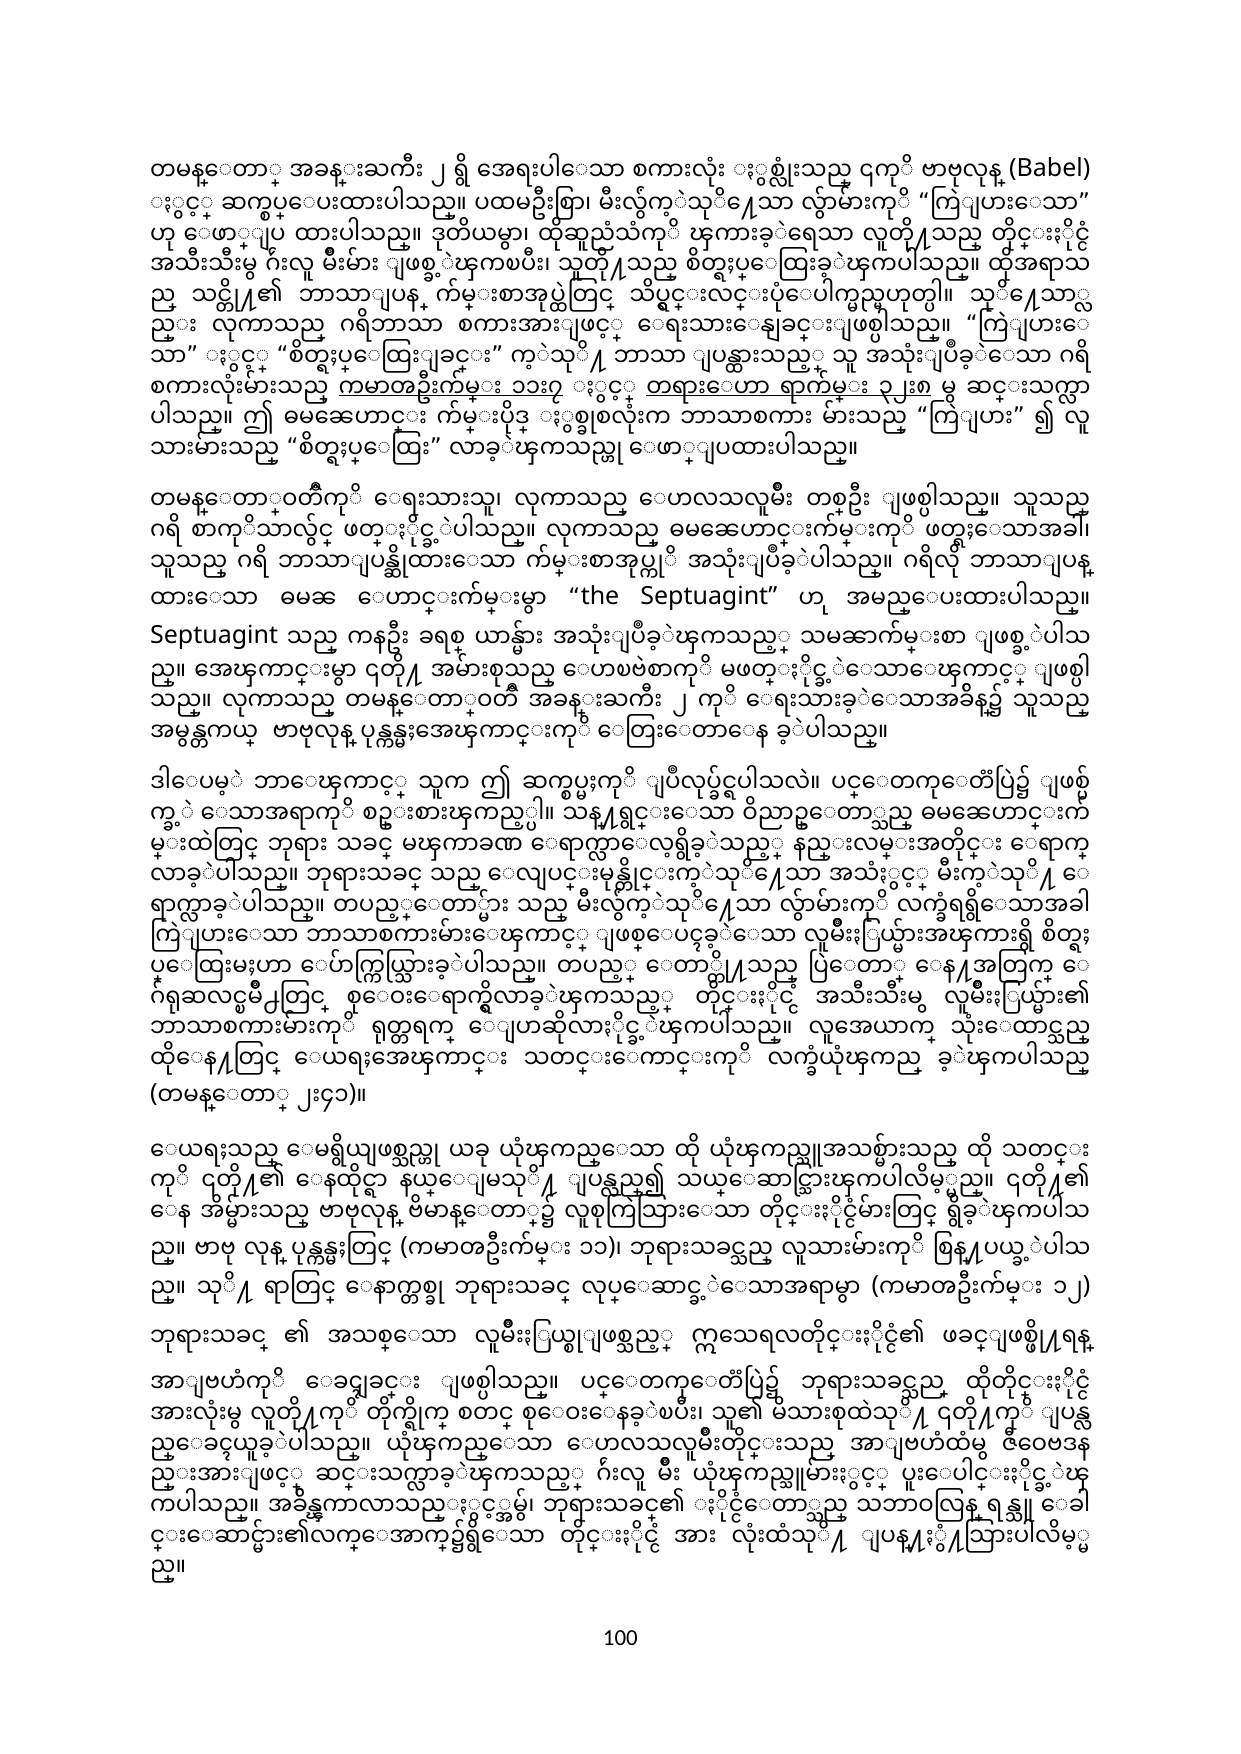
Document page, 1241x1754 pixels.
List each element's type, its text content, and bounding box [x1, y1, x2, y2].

text တမန္ေတာ္ဝတၳဳကုိ ေရးသားသူ၊ လုကာသည္ ေဟလသလူမ်ဳိး တစ္ဦး ျဖစ္ပါသည္။ သူသည္ ဂရိ စာကုိသာလွ်င္ ဖတ္ႏိုင္ခ့ဲပါသည္။ လုကာသည္ ဓမၼေဟာင္းက်မ္းကုိ ဖတ္ရႈေသာအခါ၊ သူသည္ ဂရိ ဘာသာျပန္ဆိုထားေသာ က်မ္းစာအုပ္ကုိ အသုံးျပဳခ့ဲပါသည္။ ဂရိလို ဘာသာျပန္ထားေသာ ဓမၼ ေဟာင္းက်မ္းမွာ “the Septuagint” ဟု အမည္ေပးထားပါသည္။ Septuagint သည္ ကနဦး ခရစ္ ယာန္မ်ား အသုံးျပဳခ့ဲၾကသည့္ သမၼာက်မ္းစာ ျဖစ္ခ့ဲပါသည္။ အေၾကာင္းမွာ ၎တို႔ အမ်ားစုသည္ ေဟၿဗဲစာကုိ မဖတ္ႏိုင္ခ့ဲေသာေၾကာင့္ ျဖစ္ပါသည္။ လုကာသည္ တမန္ေတာ္ဝတၳဳ အခန္းႀကီး ၂ ကုိ ေရးသားခ့ဲေသာအခ်ိန္၌ သူသည္ အမွန္တကယ္ ဗာဗုလုန္ ပုန္ကန္မႈအေၾကာင္းကုိ ေတြးေတာေန ခ့ဲပါသည္။ [150, 484, 1090, 743]
text တမန္ေတာ္ အခန္းႀကီး ၂ ရွိ အေရးပါေသာ စကားလုံး ႏွစ္လုံးသည္ ၎ကုိ ဗာဗုလုန္ (Babel) ႏွင့္ ဆက္စပ္ေပးထားပါသည္။ ပထမဦးစြာ၊ မီးလွ်ံက့ဲသုိ႔ေသာ လွ်ာမ်ားကုိ “ကြဲျပားေသာ” ဟု ေဖာ္ျပ ထားပါသည္။ ဒုတိယမွာ၊ ထိုဆူညံသံကုိ ၾကားခ့ဲရေသာ လူတို႔သည္ တိုင္းႏိုင္ငံ အသီးသီးမွ ဂ်ဴးလူ မ်ဳိးမ်ား ျဖစ္ခ့ဲၾကၿပီး၊ သူတို႔သည္ စိတ္ရႈပ္ေထြးခ့ဲၾကပါသည္။ ထိုအရာသည္ သင္တို႔၏ ဘာသာျပန္ က်မ္းစာအုပ္ထဲတြင္ သိပ္ရွင္းလင္းပုံေပါက္မည္မဟုတ္ပါ။ သုိ႔ေသာ္လည္း လုကာသည္ ဂရိဘာသာ စကားအားျဖင့္ ေရးသားေနျခင္းျဖစ္ပါသည္။ “ကြဲျပားေသာ” ႏွင့္ “စိတ္ရႈပ္ေထြးျခင္း” က့ဲသုိ႔ ဘာသာ ျပန္ထားသည့္ သူ အသုံးျပဳခ့ဲေသာ ဂရိ စကားလုံးမ်ားသည္ ကမာၻဦးက်မ္း ၁၁း၇ ႏွင့္ တရားေဟာ ရာက်မ္း ၃၂း၈ မွ ဆင္းသက္လာပါသည္။ ဤ ဓမၼေဟာင္း က်မ္းပိုဒ္ ႏွစ္ခုစလုံးက ဘာသာစကား မ်ားသည္ “ကြဲျပား” ၍ လူသားမ်ားသည္ “စိတ္ရႈပ္ေထြး” လာခ့ဲၾကသည္ဟု ေဖာ္ျပထားပါသည္။ [150, 150, 1090, 460]
text ေယရႈသည္ ေမရွိယျဖစ္သည္ဟု ယခု ယုံၾကည္ေသာ ထို ယုံၾကည္သူအသစ္မ်ားသည္ ထို သတင္း ကုိ ၎တို႔၏ ေနထိုင္ရာ နယ္ေျမသုိ႔ ျပန္လည္၍ သယ္ေဆာင္သြားၾကပါလိမ့္မည္။ ၎တို႔၏ ေန အိမ္မ်ားသည္ ဗာဗုလုန္ ဗိမာန္ေတာ္၌ လူစုကြဲသြားေသာ တိုင္းႏိုင္ငံမ်ားတြင္ ရွိခ့ဲၾကပါသည္။ ဗာဗု လုန္ ပုန္ကန္မႈတြင္ (ကမာၻဦးက်မ္း ၁၁)၊ ဘုရားသခင္သည္ လူသားမ်ားကုိ စြန္႔ပယ္ခ့ဲပါသည္။ သုိ႔ ရာတြင္ ေနာက္တစ္ခု ဘုရားသခင္ လုပ္ေဆာင္ခ့ဲေသာအရာမွာ (ကမာၻဦးက်မ္း ၁၂) ဘုရားသခင္ ၏ အသစ္ေသာ လူမ်ဳိးႏြယ္စုျဖစ္သည့္ ဣသေရလတိုင္းႏိုင္ငံ၏ ဖခင္ျဖစ္ဖို႔ရန္ အာျဗဟံကုိ ေခၚျခင္း ျဖစ္ပါသည္။ ပင္ေတကုေတၱပြဲ၌ ဘုရားသခင္သည္ ထိုတိုင္းႏိုင္ငံအားလုံးမွ လူတို႔ကုိ တိုက္ရိုက္ စတင္ စုေဝးေနခ့ဲၿပီး၊ သူ၏ မိသားစုထဲသုိ႔ ၎တို႔ကုိ ျပန္လည္ေခၚယူခ့ဲပါသည္။ ယုံၾကည္ေသာ ေဟလသလူမ်ဳိးတိုင္းသည္ အာျဗဟံထံမွ ဇီဝေဗဒနည္းအားျဖင့္ ဆင္းသက္လာခ့ဲၾကသည့္ ဂ်ဴးလူ မ်ဳိး ယုံၾကည္သူမ်ားႏွင့္ ပူးေပါင္းႏိုင္ခ့ဲၾကပါသည္။ အခ်ိန္ၾကာလာသည္ႏွင့္အမွ်၊ ဘုရားသခင္၏ ႏိုင္ငံေတာ္သည္ သဘာဝလြန္ ရန္သူ ေခါင္းေဆာင္မ်ား၏လက္ေအာက္၌ရွိေသာ တိုင္းႏိုင္ငံ အား လုံးထံသုိ႔ ျပန္႔ႏွံ႔သြားပါလိမ့္မည္။ [150, 1135, 1090, 1578]
text ဒါေပမ့ဲ ဘာေၾကာင့္ သူက ဤ ဆက္စပ္မႈကုိ ျပဳလုပ္ခ်င္ရပါသလဲ။ ပင္ေတကုေတၱပြဲ၌ ျဖစ္ပ်က္ခ့ဲ ေသာအရာကုိ စဥ္းစားၾကည့္ပါ။ သန္႔ရွင္းေသာ ဝိညာဥ္ေတာ္သည္ ဓမၼေဟာင္းက်မ္းထဲတြင္ ဘုရား သခင္ မၾကာခဏ ေရာက္လာေလ့ရွိခ့ဲသည့္ နည္းလမ္းအတိုင္း ေရာက္လာခ့ဲပါသည္။ ဘုရားသခင္ သည္ ေလျပင္းမုန္တိုင္းက့ဲသုိ႔ေသာ အသံႏွင့္ မီးက့ဲသုိ႔ ေရာက္လာခ့ဲပါသည္။ တပည့္ေတာ္မ်ား သည္ မီးလွ်ံက့ဲသုိ႔ေသာ လွ်ာမ်ားကုိ လက္ခံရရွိေသာအခါ ကြဲျပားေသာ ဘာသာစကားမ်ားေၾကာင့္ ျဖစ္ေပၚခ့ဲေသာ လူမ်ဳိးႏြယ္မ်ားအၾကားရွိ စိတ္ရႈပ္ေထြးမႈဟာ ေပ်ာက္ကြယ္သြားခ့ဲပါသည္။ တပည့္ ေတာ္တို႔သည္ ပြဲေတာ္ ေန႔အတြက္ ေဂ်ရုဆလင္ၿမိဳ႕တြင္ စုေဝးေရာက္ရွိလာခ့ဲၾကသည့္ တိုင္းႏိုင္ငံ အသီးသီးမွ လူမ်ဳိးႏြယ္မ်ား၏ ဘာသာစကားမ်ားကုိ ရုတ္တရက္ ေျပာဆိုလာႏိုင္ခ့ဲၾကပါသည္။ လူအေယာက္ သုံးေထာင္သည္ ထိုေန႔တြင္ ေယရႈအေၾကာင္း သတင္းေကာင္းကုိ လက္ခံယုံၾကည္ ခ့ဲၾကပါသည္ (တမန္ေတာ္ ၂း၄၁)။ [150, 767, 1090, 1109]
